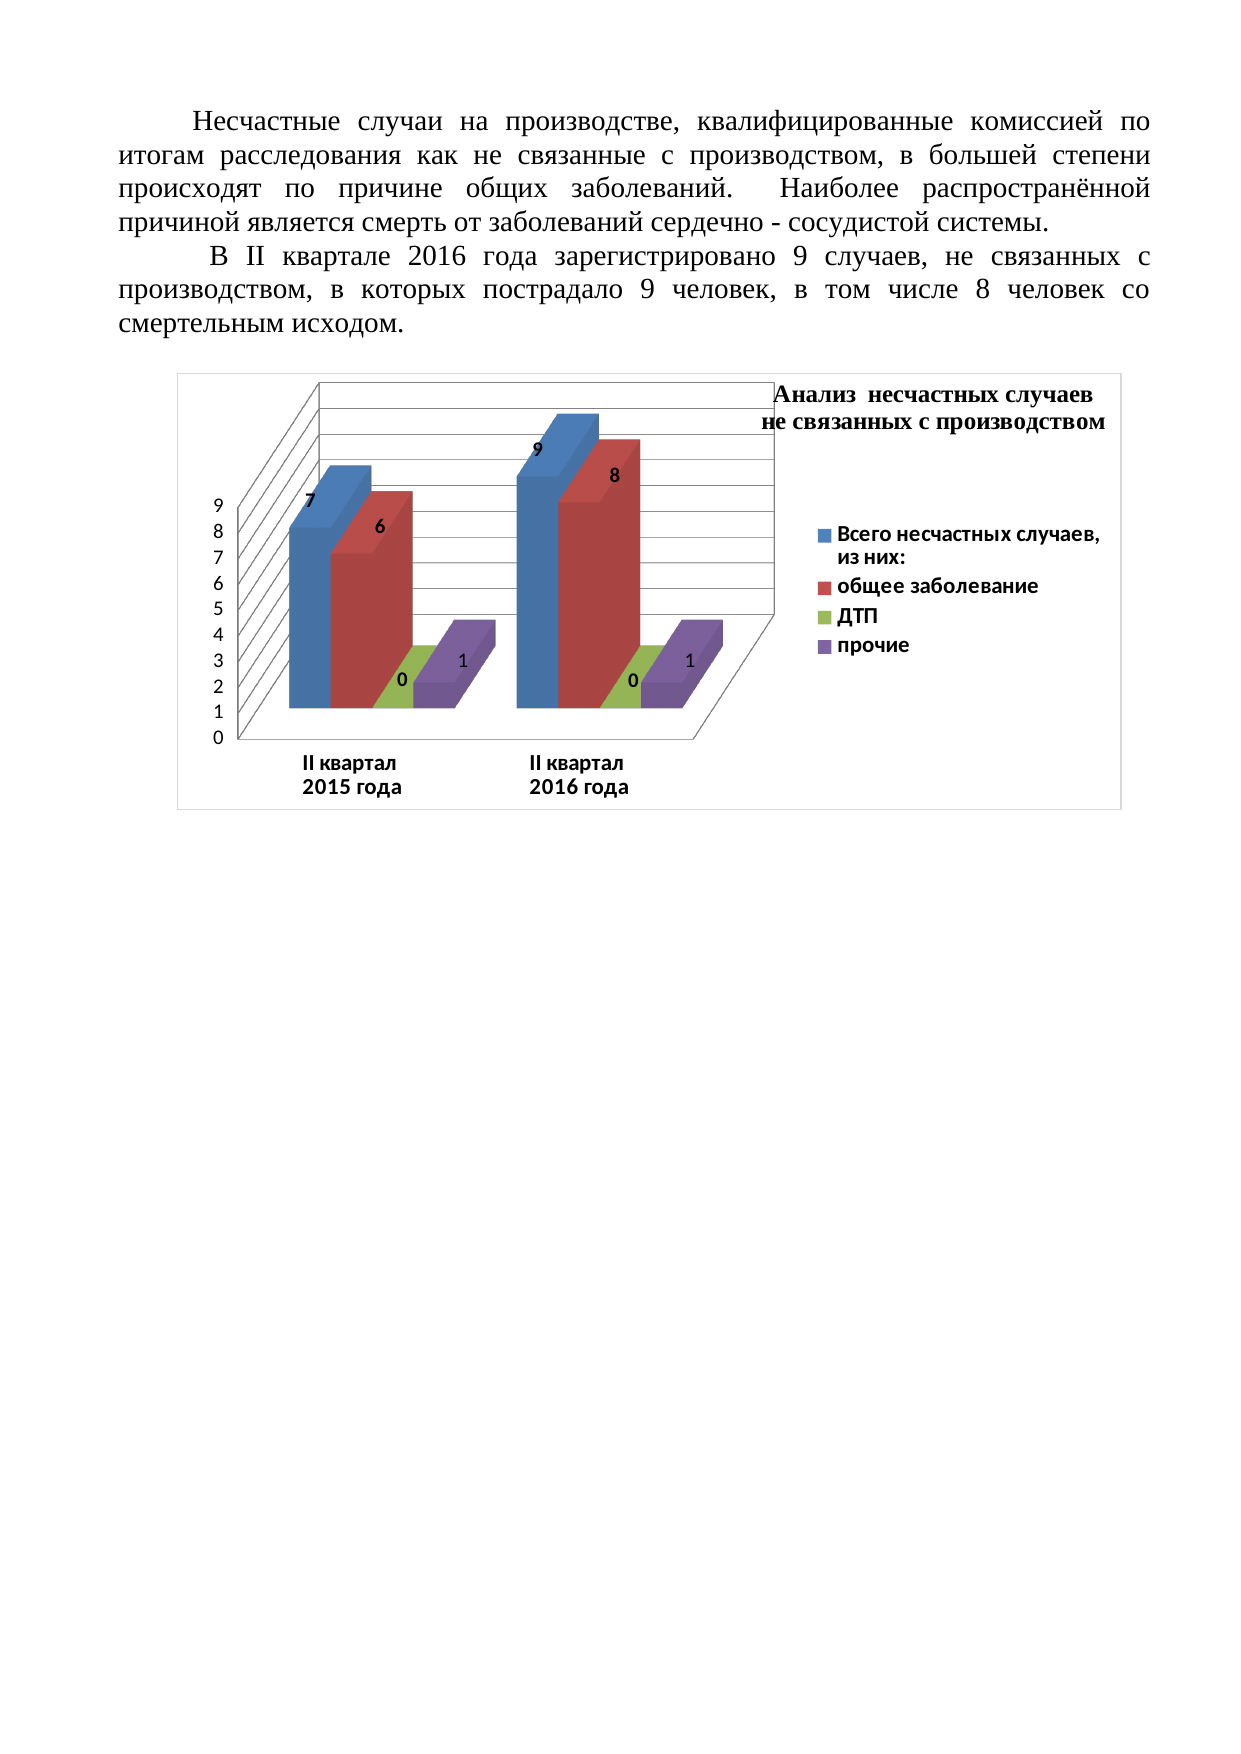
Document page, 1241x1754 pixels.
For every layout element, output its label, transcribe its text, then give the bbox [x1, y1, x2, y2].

text В II квартале 2016 года зарегистрировано 9 случаев, не связанных с производством, в которых пострадало 9 человек, в том числе 8 человек со смертельным исходом. [118, 238, 1152, 338]
text Несчастные случаи на производстве, квалифицированные комиссией по итогам расследования как не связанные с производством, в большей степени происходят по причине общих заболеваний. Наиболее распространённой причиной является смерть от заболеваний сердечно - сосудистой системы. [118, 103, 1152, 238]
